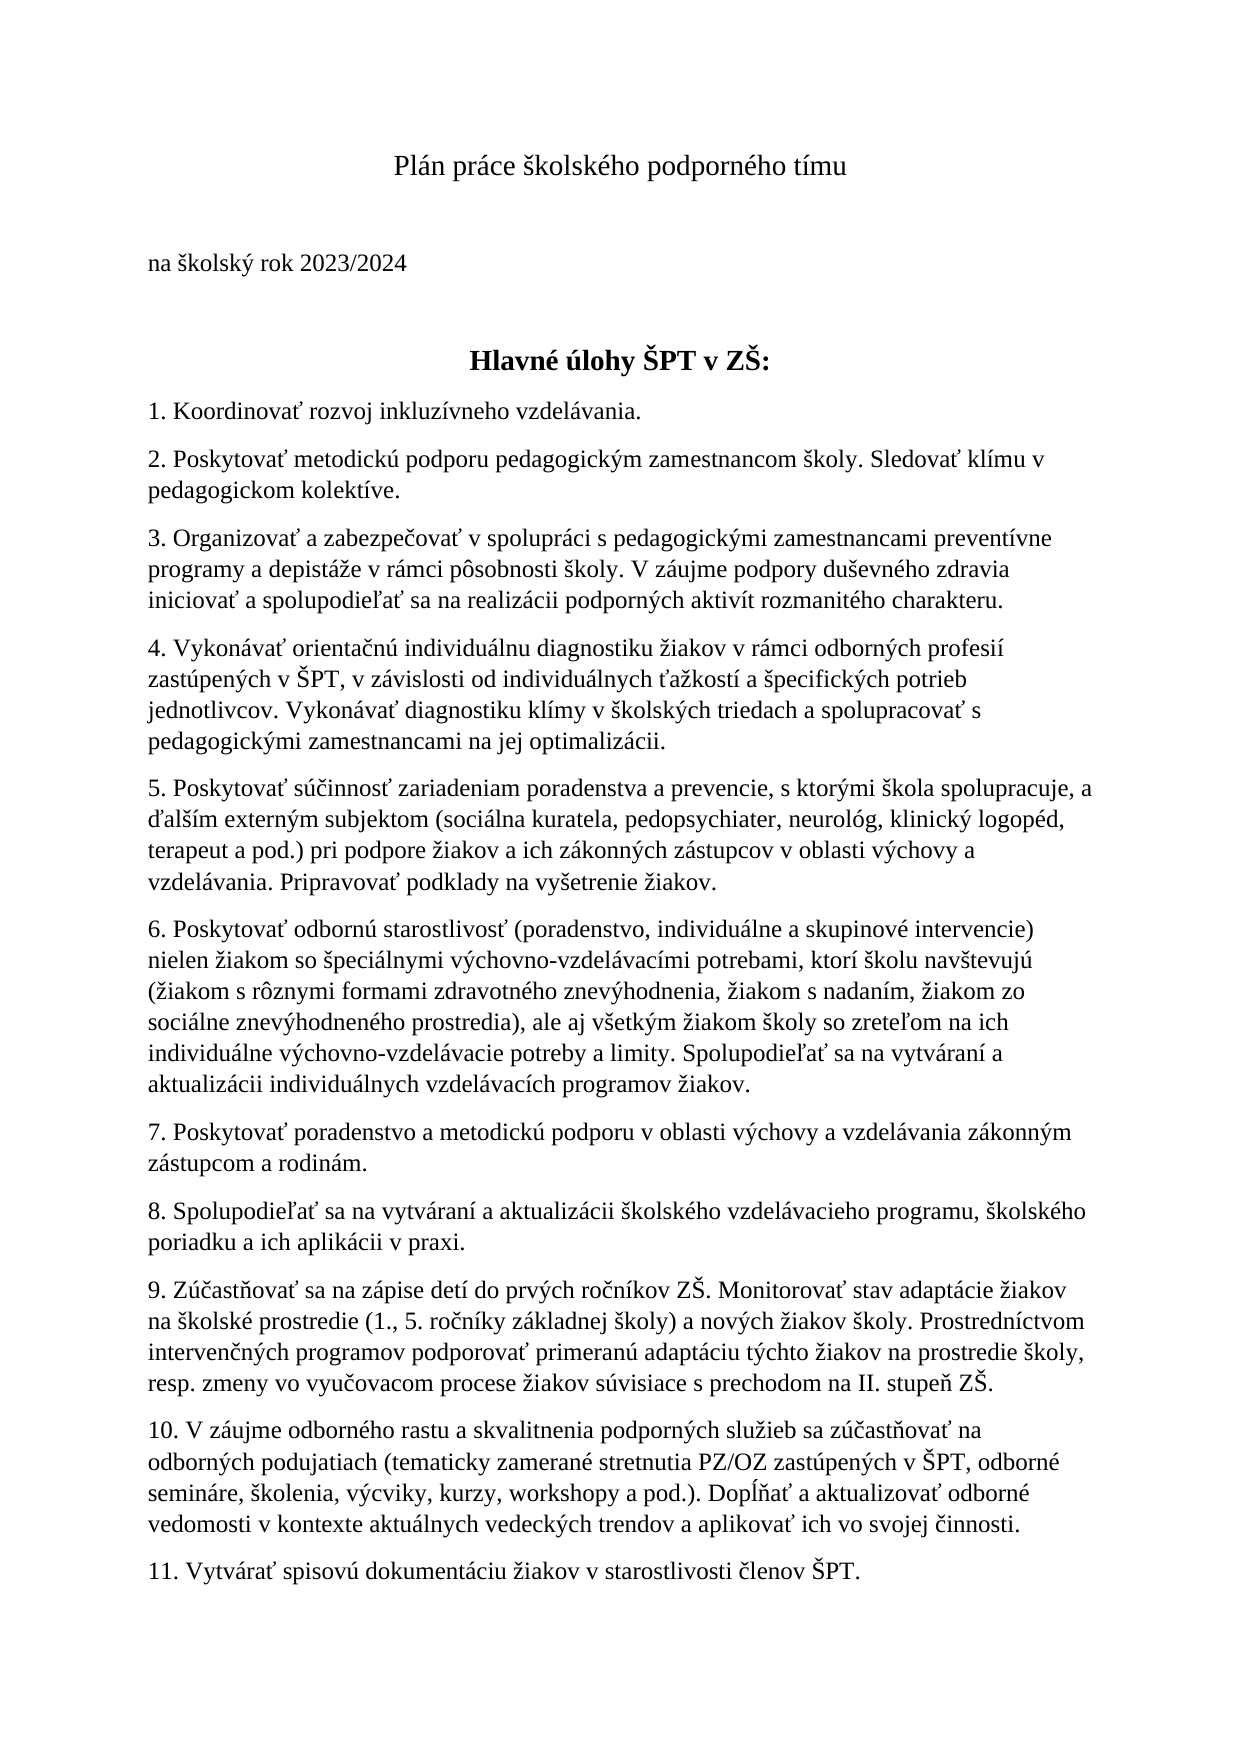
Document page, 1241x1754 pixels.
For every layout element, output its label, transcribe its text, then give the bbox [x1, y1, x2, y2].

text 2. Poskytovať metodickú podporu pedagogickým zamestnancom školy. Sledovať klímu v pedagogickom kolektíve. [148, 444, 1093, 504]
text 9. Zúčastňovať sa na zápise detí do prvých ročníkov ZŠ. Monitorovať stav adaptácie žiakov na školské prostredie (1., 5. ročníky základnej školy) a nových žiakov školy. Prostredníctvom intervenčných programov podporovať primeranú adaptáciu týchto žiakov na prostredie školy, resp. zmeny vo vyučovacom procese žiakov súvisiace s prechodom na II. stupeň ZŠ. [148, 1275, 1093, 1397]
text 5. Poskytovať súčinnosť zariadeniam poradenstva a prevencie, s ktorými škola spolupracuje, a ďalším externým subjektom (sociálna kuratela, pedopsychiater, neurológ, klinický logopéd, terapeut a pod.) pri podpore žiakov a ich zákonných zástupcov v oblasti výchovy a vzdelávania. Pripravovať podklady na vyšetrenie žiakov. [148, 773, 1093, 895]
text na školský rok 2023/2024 [148, 248, 1093, 277]
text 1. Koordinovať rozvoj inkluzívneho vzdelávania. [148, 396, 1093, 425]
text 6. Poskytovať odbornú starostlivosť (poradenstvo, individuálne a skupinové intervencie) nielen žiakom so špeciálnymi výchovno-vzdelávacími potrebami, ktorí školu navštevujú (žiakom s rôznymi formami zdravotného znevýhodnenia, žiakom s nadaním, žiakom zo sociálne znevýhodneného prostredia), ale aj všetkým žiakom školy so zreteľom na ich individuálne výchovno-vzdelávacie potreby a limity. Spolupodieľať sa na vytváraní a aktualizácii individuálnych vzdelávacích programov žiakov. [148, 914, 1093, 1098]
text 7. Poskytovať poradenstvo a metodickú podporu v oblasti výchovy a vzdelávania zákonným zástupcom a rodinám. [148, 1117, 1093, 1177]
text Hlavné úlohy ŠPT v ZŠ: [148, 343, 1093, 377]
text 4. Vykonávať orientačnú individuálnu diagnostiku žiakov v rámci odborných profesií zastúpených v ŠPT, v závislosti od individuálnych ťažkostí a špecifických potrieb jednotlivcov. Vykonávať diagnostiku klímy v školských triedach a spolupracovať s pedagogickými zamestnancami na jej optimalizácii. [148, 633, 1093, 754]
text 11. Vytvárať spisovú dokumentáciu žiakov v starostlivosti členov ŠPT. [148, 1556, 1093, 1585]
text 8. Spolupodieľať sa na vytváraní a aktualizácii školského vzdelávacieho programu, školského poriadku a ich aplikácii v praxi. [148, 1196, 1093, 1256]
text 10. V záujme odborného rastu a skvalitnenia podporných služieb sa zúčastňovať na odborných podujatiach (tematicky zamerané stretnutia PZ/OZ zastúpených v ŠPT, odborné semináre, školenia, výcviky, kurzy, workshopy a pod.). Dopĺňať a aktualizovať odborné vedomosti v kontexte aktuálnych vedeckých trendov a aplikovať ich vo svojej činnosti. [148, 1416, 1093, 1537]
text 3. Organizovať a zabezpečovať v spolupráci s pedagogickými zamestnancami preventívne programy a depistáže v rámci pôsobnosti školy. V záujme podpory duševného zdravia iniciovať a spolupodieľať sa na realizácii podporných aktivít rozmanitého charakteru. [148, 523, 1093, 614]
text Plán práce školského podporného tímu [148, 148, 1093, 181]
